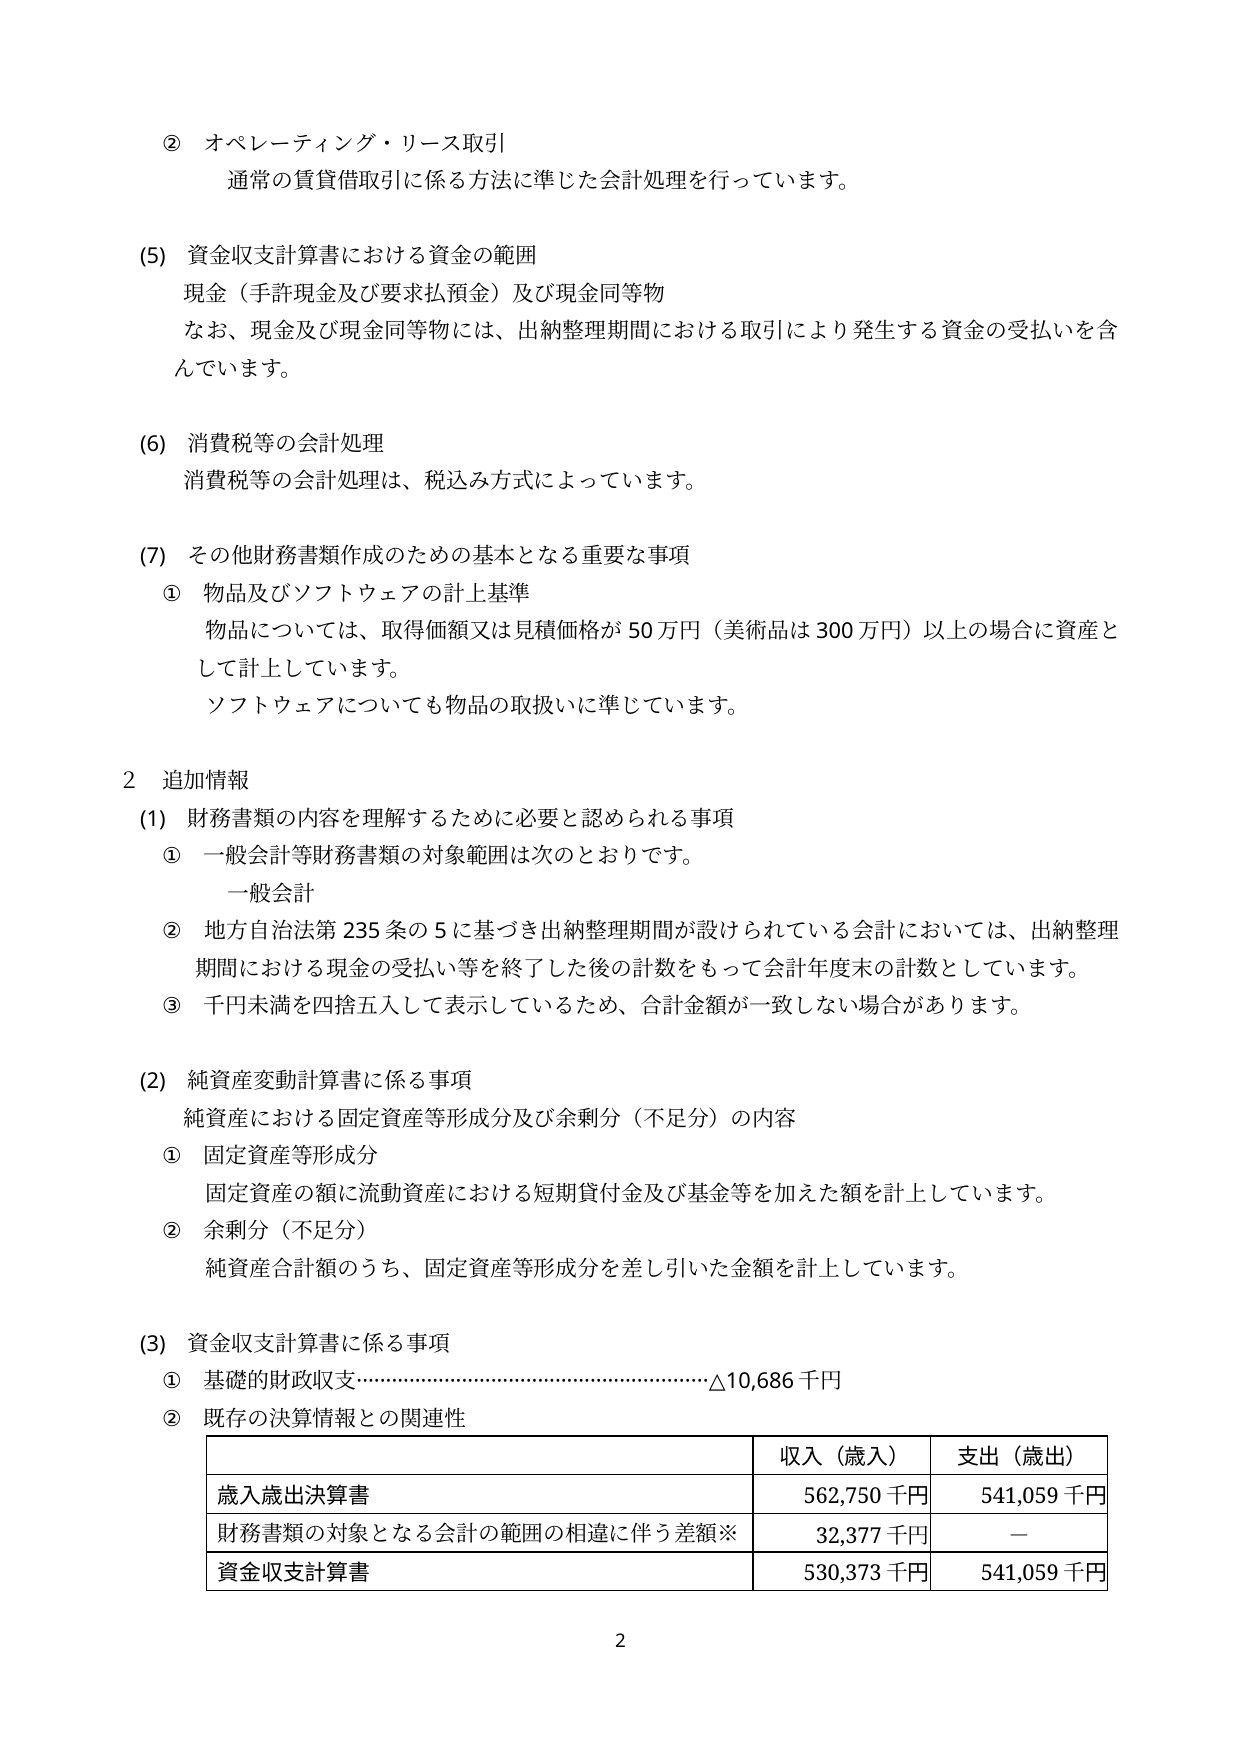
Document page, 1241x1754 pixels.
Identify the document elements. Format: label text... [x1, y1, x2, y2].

text 一般会計 [227, 873, 1122, 910]
text ① 基礎的財政収支 △10,686千円 [162, 1360, 1122, 1398]
text 純資産における固定資産等形成分及び余剰分（不足分）の内容 [173, 1098, 1122, 1135]
text (1) 財務書類の内容を理解するために必要と認められる事項 [140, 798, 1122, 835]
text ① 固定資産等形成分 [162, 1135, 1122, 1173]
table_cell 530,373千円 [754, 1553, 930, 1590]
text ① 一般会計等財務書類の対象範囲は次のとおりです。 [162, 835, 1122, 873]
text ② オペレーティング・リース取引 [162, 123, 1122, 160]
table_cell 歳入歳出決算書 [207, 1475, 752, 1513]
text ２ 追加情報 [118, 760, 1122, 798]
table_header 支出（歳出） [931, 1437, 1107, 1474]
text 通常の賃貸借取引に係る方法に準じた会計処理を行っています。 [227, 160, 1122, 198]
table_cell 財務書類の対象となる会計の範囲の相違に伴う差額※ [207, 1514, 752, 1551]
table_cell － [931, 1514, 1107, 1551]
text 消費税等の会計処理は、税込み方式によっています。 [118, 460, 1122, 498]
table_header [207, 1437, 752, 1474]
text なお、現金及び現金同等物には、出納整理期間における取引により発生する資金の受払いを含んでいます。 [173, 310, 1122, 385]
text (5) 資金収支計算書における資金の範囲 [140, 235, 1122, 273]
text 固定資産の額に流動資産における短期貸付金及び基金等を加えた額を計上しています。 [195, 1173, 1122, 1210]
table_cell 資金収支計算書 [207, 1553, 752, 1590]
text 純資産合計額のうち、固定資産等形成分を差し引いた金額を計上しています。 [195, 1248, 1122, 1285]
table_cell 562,750千円 [754, 1475, 930, 1513]
text 現金（手許現金及び要求払預金）及び現金同等物 [173, 273, 1122, 310]
table_cell 32,377千円 [754, 1514, 930, 1551]
table_cell 541,059千円 [931, 1475, 1107, 1513]
text ① 物品及びソフトウェアの計上基準 [162, 573, 1122, 610]
text (7) その他財務書類作成のための基本となる重要な事項 [140, 535, 1122, 573]
text ② 余剰分（不足分） [162, 1210, 1122, 1248]
text ③ 千円未満を四捨五入して表示しているため、合計金額が一致しない場合があります。 [162, 985, 1122, 1023]
text ② 地方自治法第235条の5に基づき出納整理期間が設けられている会計においては、出納整理期間における現金の受払い等を終了した後の計数をもって会計年度末の計数としています。 [162, 910, 1122, 985]
text (3) 資金収支計算書に係る事項 [140, 1323, 1122, 1360]
table_header 収入（歳入） [754, 1437, 930, 1474]
text ② 既存の決算情報との関連性 [162, 1398, 1122, 1435]
text ソフトウェアについても物品の取扱いに準じています。 [195, 685, 1122, 723]
text 物品については、取得価額又は見積価格が50万円（美術品は300万円）以上の場合に資産として計上しています。 [195, 610, 1122, 685]
table_cell 541,059千円 [931, 1553, 1107, 1590]
text (6) 消費税等の会計処理 [118, 423, 1122, 460]
text (2) 純資産変動計算書に係る事項 [140, 1060, 1122, 1098]
